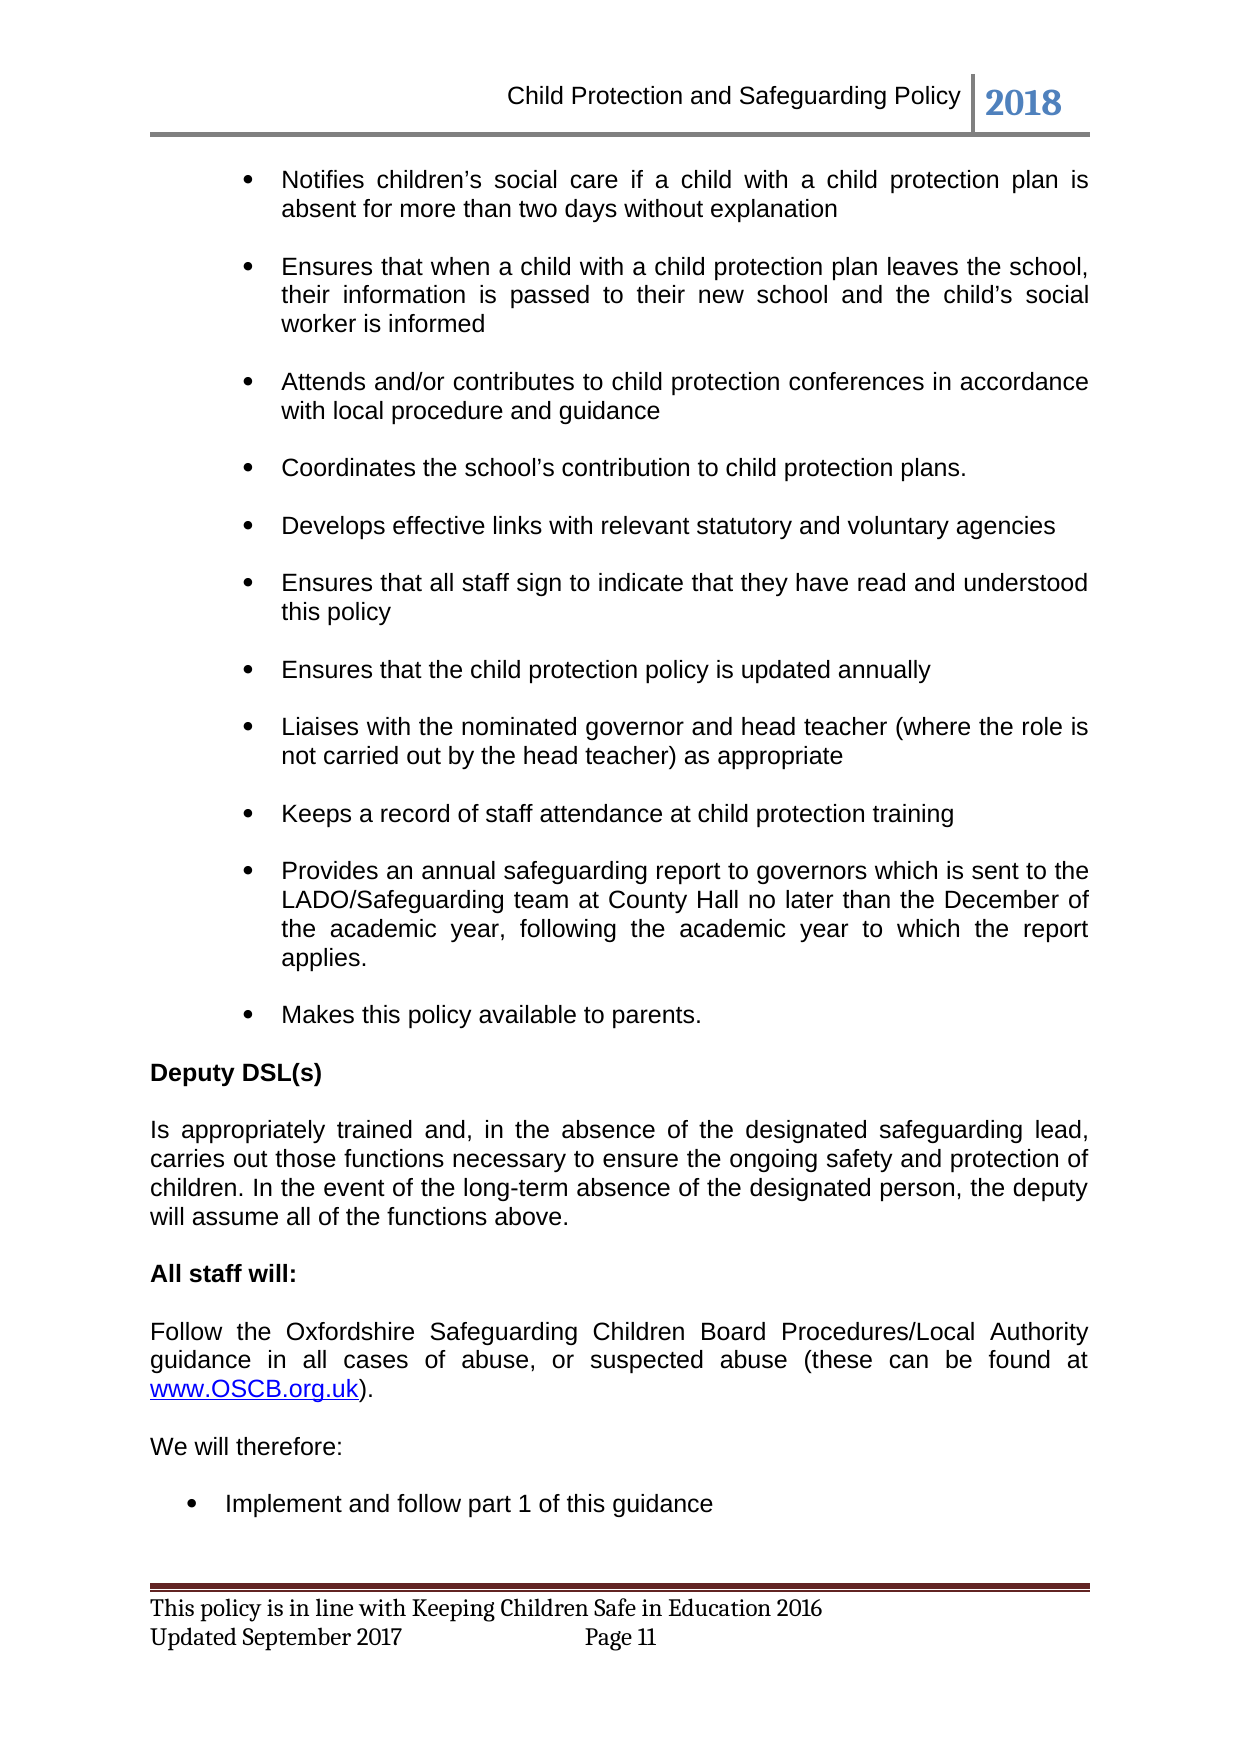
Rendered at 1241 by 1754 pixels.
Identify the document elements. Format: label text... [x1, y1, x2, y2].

text Deputy DSL(s) [150, 1058, 1090, 1086]
list Ensures that the child protection policy is updated annually [244, 655, 1090, 683]
text Follow the Oxfordshire Safeguarding Children Board Procedures/Local Authority guidance in all cases of abuse, or suspected abuse (these can be found at www.OSCB.org.uk). [150, 1316, 1090, 1403]
list Implement and follow part 1 of this guidance [187, 1489, 1090, 1518]
list Develops effective links with relevant statutory and voluntary agencies [244, 511, 1090, 539]
list Ensures that when a child with a child protection plan leaves the school, their information is passed to their new school and the child’s social worker is informed [244, 252, 1090, 338]
list Makes this policy available to parents. [244, 1000, 1090, 1029]
text We will therefore: [150, 1431, 1090, 1460]
list Coordinates the school’s contribution to child protection plans. [244, 453, 1090, 482]
list Ensures that all staff sign to indicate that they have read and understood this policy [244, 568, 1090, 626]
text All staff will: [150, 1259, 1090, 1288]
list Attends and/or contributes to child protection conferences in accordance with local procedure and guidance [244, 367, 1090, 424]
list Keeps a record of staff attendance at child protection training [244, 799, 1090, 827]
text Is appropriately trained and, in the absence of the designated safeguarding lead, carries out those functions necessary to ensure the ongoing safety and protection of children. In the event of the long-term absence of the designated person, the deputy will assume all of the functions above. [150, 1115, 1090, 1230]
list Liaises with the nominated governor and head teacher (where the role is not carried out by the head teacher) as appropriate [244, 712, 1090, 770]
list Provides an annual safeguarding report to governors which is sent to the LADO/Safeguarding team at County Hall no later than the December of the academic year, following the academic year to which the report applies. [244, 856, 1090, 971]
list Notifies children’s social care if a child with a child protection plan is absent for more than two days without explanation [244, 165, 1090, 223]
